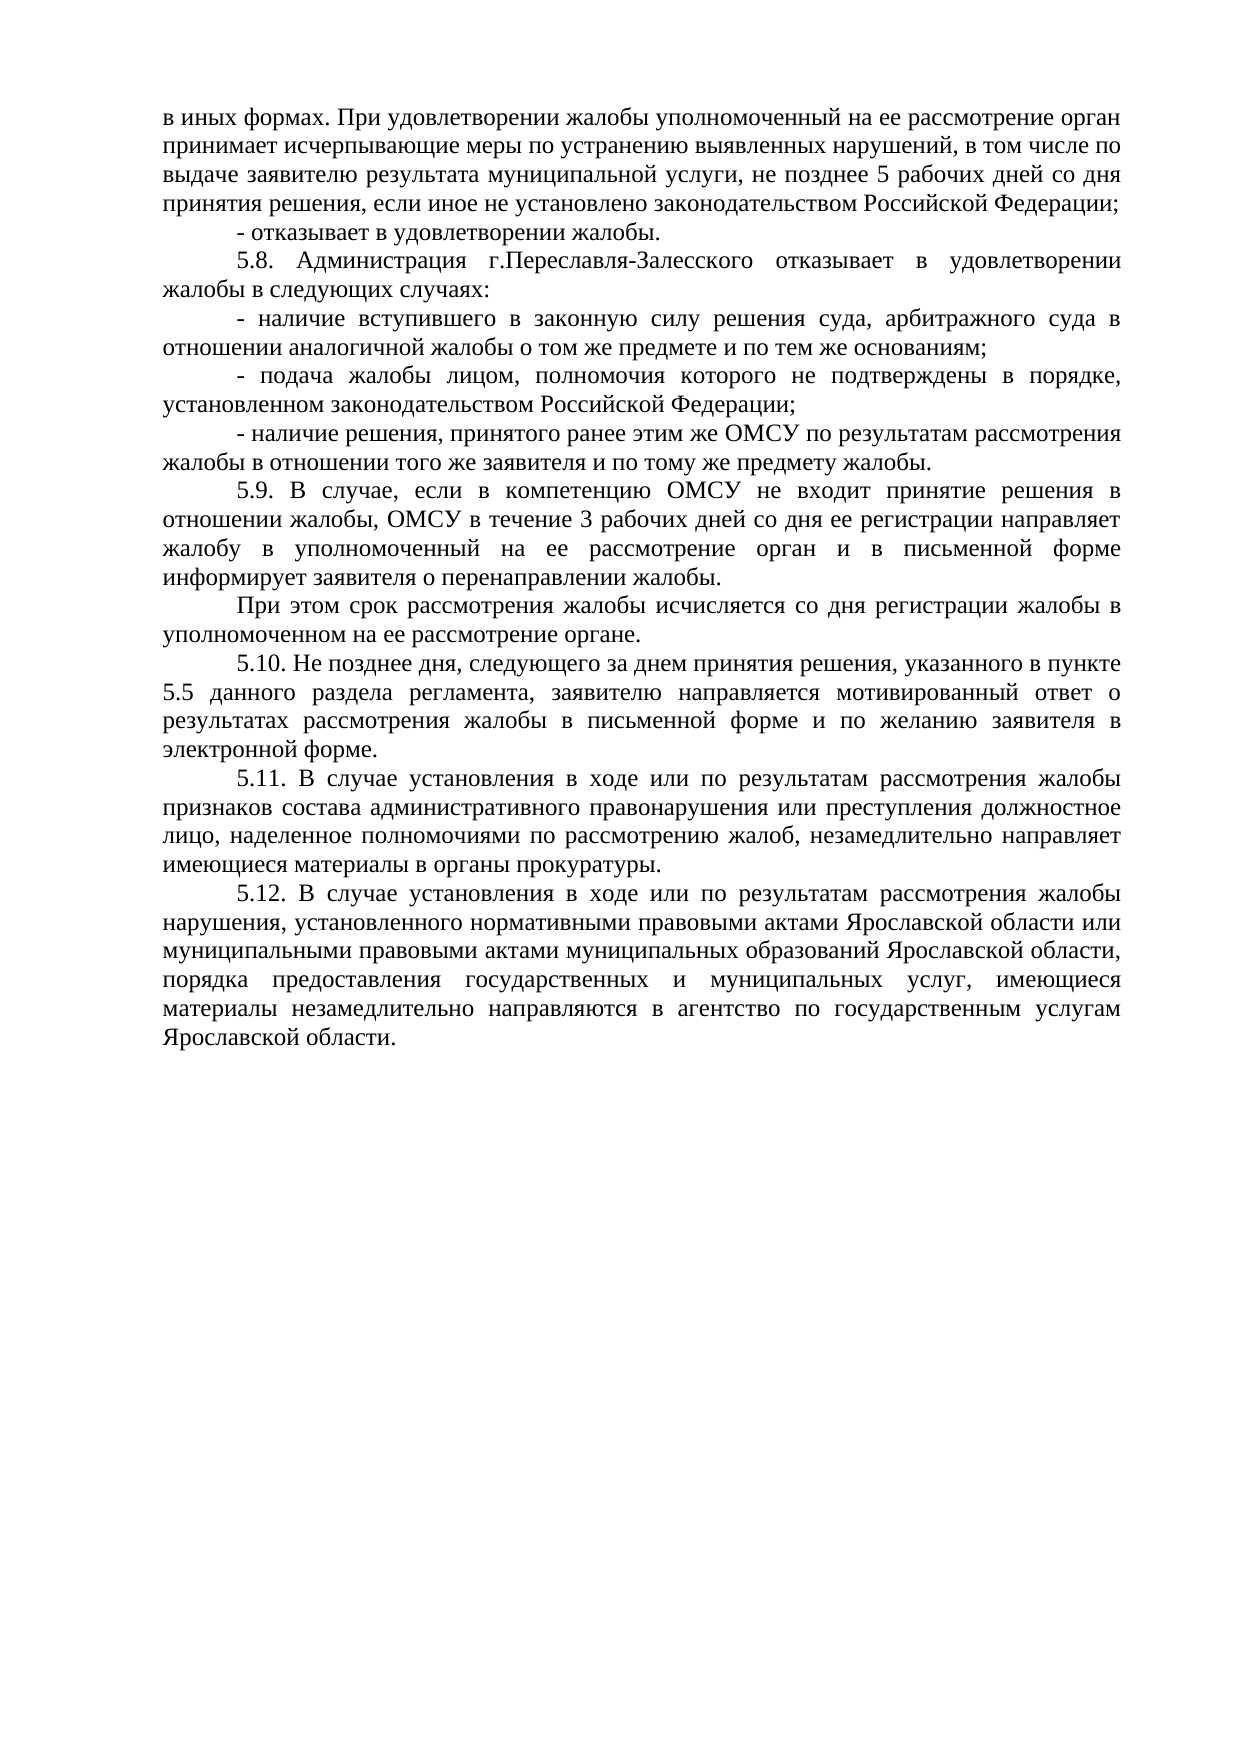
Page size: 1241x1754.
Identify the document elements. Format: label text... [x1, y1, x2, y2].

text 5.12. В случае установления в ходе или по результатам рассмотрения жалобы нарушения, установленного нормативными правовыми актами Ярославской области или муниципальными правовыми актами муниципальных образований Ярославской области, порядка предоставления государственных и муниципальных услуг, имеющиеся материалы незамедлительно направляются в агентство по государственным услугам Ярославской области. [162, 878, 1122, 1051]
text - подача жалобы лицом, полномочия которого не подтверждены в порядке, установленном законодательством Российской Федерации; [162, 361, 1122, 418]
text 5.11. В случае установления в ходе или по результатам рассмотрения жалобы признаков состава административного правонарушения или преступления должностное лицо, наделенное полномочиями по рассмотрению жалоб, незамедлительно направляет имеющиеся материалы в органы прокуратуры. [162, 763, 1122, 878]
text При этом срок рассмотрения жалобы исчисляется со дня регистрации жалобы в уполномоченном на ее рассмотрение органе. [162, 591, 1122, 648]
text - наличие решения, принятого ранее этим же ОМСУ по результатам рассмотрения жалобы в отношении того же заявителя и по тому же предмету жалобы. [162, 418, 1122, 476]
text 5.9. В случае, если в компетенцию ОМСУ не входит принятие решения в отношении жалобы, ОМСУ в течение 3 рабочих дней со дня ее регистрации направляет жалобу в уполномоченный на ее рассмотрение орган и в письменной форме информирует заявителя о перенаправлении жалобы. [162, 476, 1122, 591]
text - отказывает в удовлетворении жалобы. [162, 217, 1122, 246]
text 5.10. Не позднее дня, следующего за днем принятия решения, указанного в пункте 5.5 данного раздела регламента, заявителю направляется мотивированный ответ о результатах рассмотрения жалобы в письменной форме и по желанию заявителя в электронной форме. [162, 648, 1122, 763]
text - наличие вступившего в законную силу решения суда, арбитражного суда в отношении аналогичной жалобы о том же предмете и по тем же основаниям; [162, 303, 1122, 361]
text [162, 102, 1122, 217]
text 5.8. Администрация г.Переславля-Залесского отказывает в удовлетворении жалобы в следующих случаях: [162, 246, 1122, 303]
